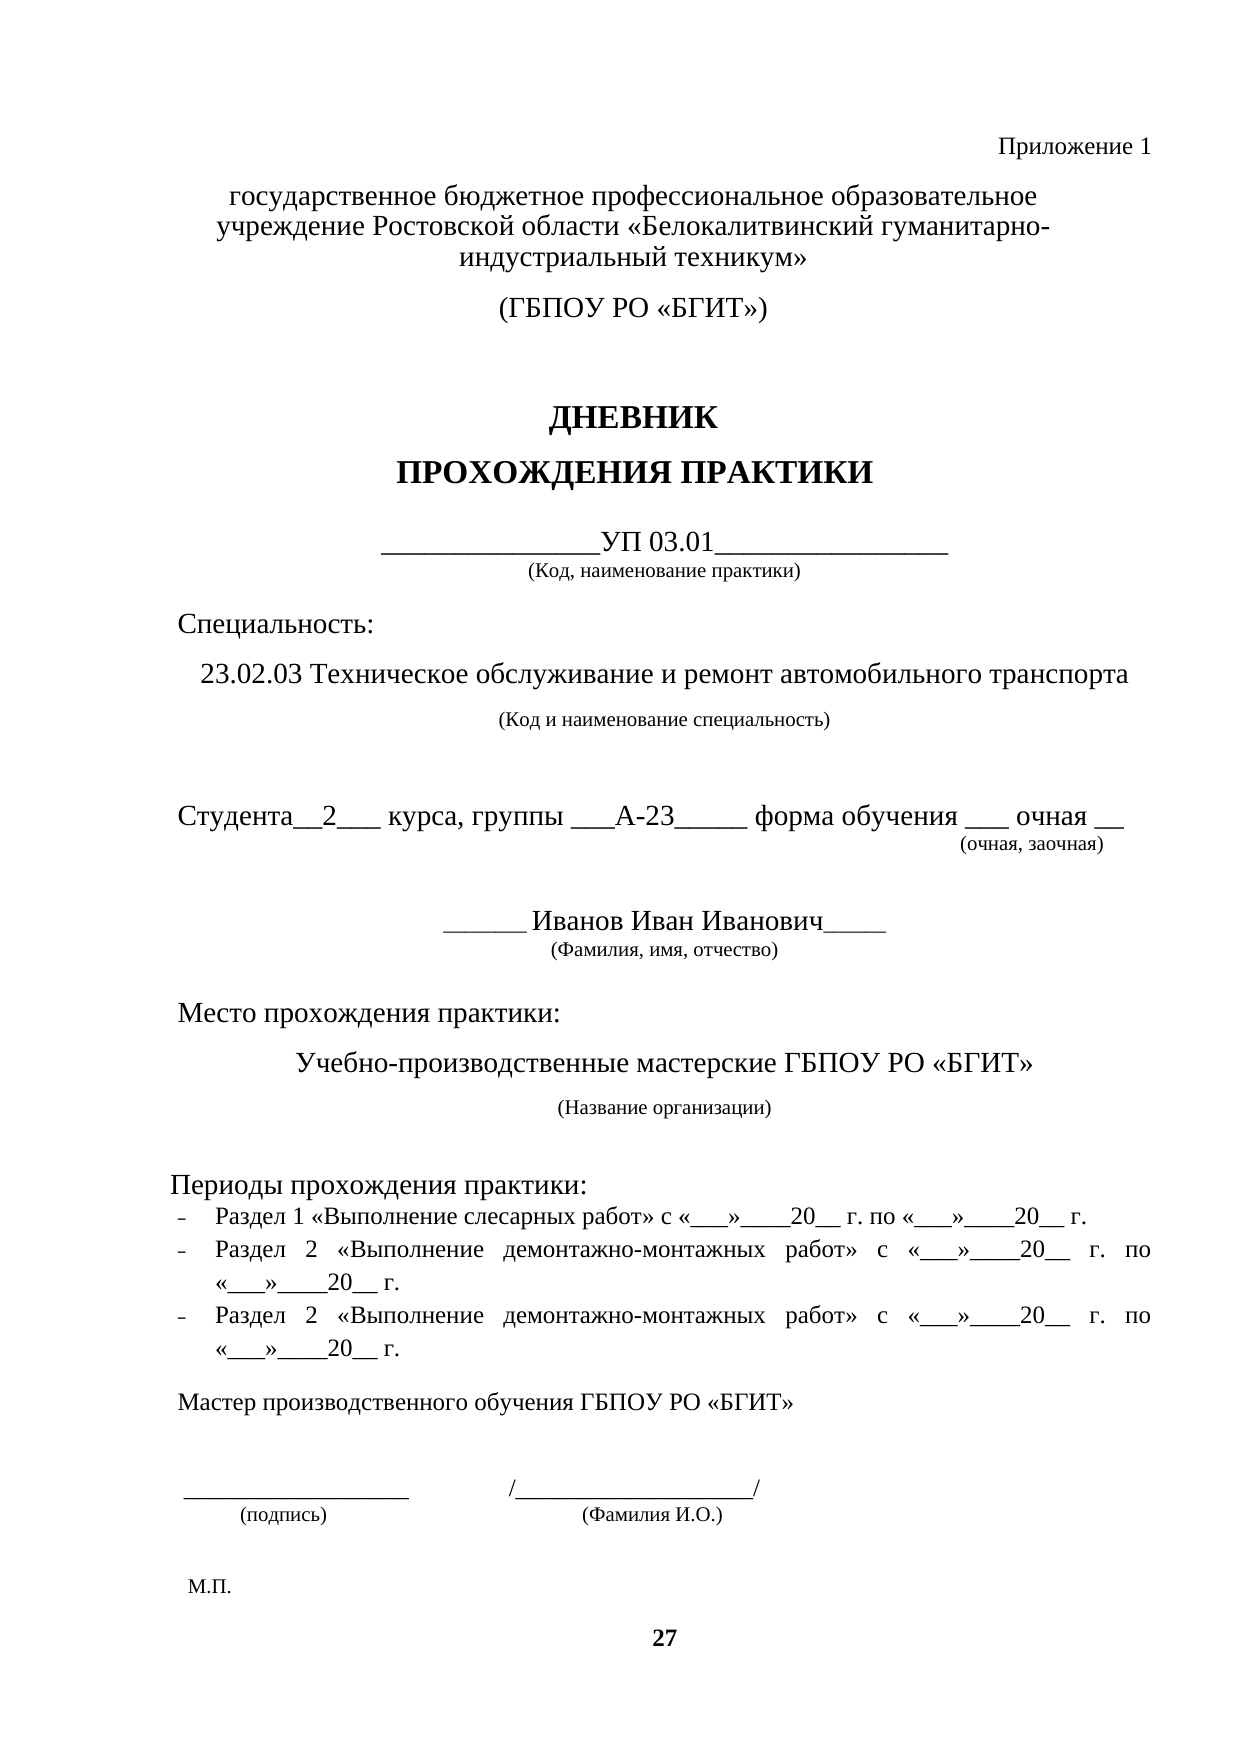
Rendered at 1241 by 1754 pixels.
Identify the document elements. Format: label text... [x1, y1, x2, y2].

text государственное бюджетное профессиональное образовательное учреждение Ростовской области «Белокалитвинский гуманитарно-индустриальный техникум» [177, 181, 1089, 273]
text ________ Иванов Иван Иванович______ [177, 903, 1152, 937]
text Место прохождения практики: [177, 995, 1152, 1028]
text Учебно-производственные мастерские ГБПОУ РО «БГИТ» [177, 1045, 1152, 1078]
text (Фамилия, имя, отчество) [177, 937, 1152, 961]
text (очная, заочная) [177, 831, 1152, 855]
text _______________УП 03.01________________ [177, 491, 1152, 558]
text ПРОХОЖДЕНИЯ ПРАКТИКИ [177, 456, 1089, 491]
text (Код, наименование практики) [177, 558, 1152, 582]
text Студента__2___ курса, группы ___А-23_____ форма обучения ___ очная __ [177, 798, 1152, 831]
text (подпись) (Фамилия И.О.) [177, 1502, 1152, 1526]
text (Код и наименование специальность) [177, 707, 1152, 731]
list Раздел 1 «Выполнение слесарных работ» с «___»____20__ г. по «___»____20__ г. [177, 1201, 1152, 1230]
text Мастер производственного обучения ГБПОУ РО «БГИТ» [177, 1387, 1152, 1416]
text ДНЕВНИК [177, 400, 1089, 435]
list Раздел 2 «Выполнение демонтажно-монтажных работ» с «___»____20__ г. по «___»____20__ г. [177, 1300, 1152, 1362]
text Приложение 1 [177, 131, 1152, 160]
text М.П. [177, 1574, 1152, 1598]
text Специальность: [177, 606, 1152, 639]
text __________________ /___________________/ [177, 1473, 1152, 1502]
text (ГБПОУ РО «БГИТ») [177, 293, 1089, 324]
text 23.02.03 Техническое обслуживание и ремонт автомобильного транспорта [177, 656, 1152, 690]
text (Название организации) [177, 1095, 1152, 1119]
list Раздел 2 «Выполнение демонтажно-монтажных работ» с «___»____20__ г. по «___»____20__ г. [177, 1234, 1152, 1296]
text Периоды прохождения практики: [15, 1167, 1152, 1201]
